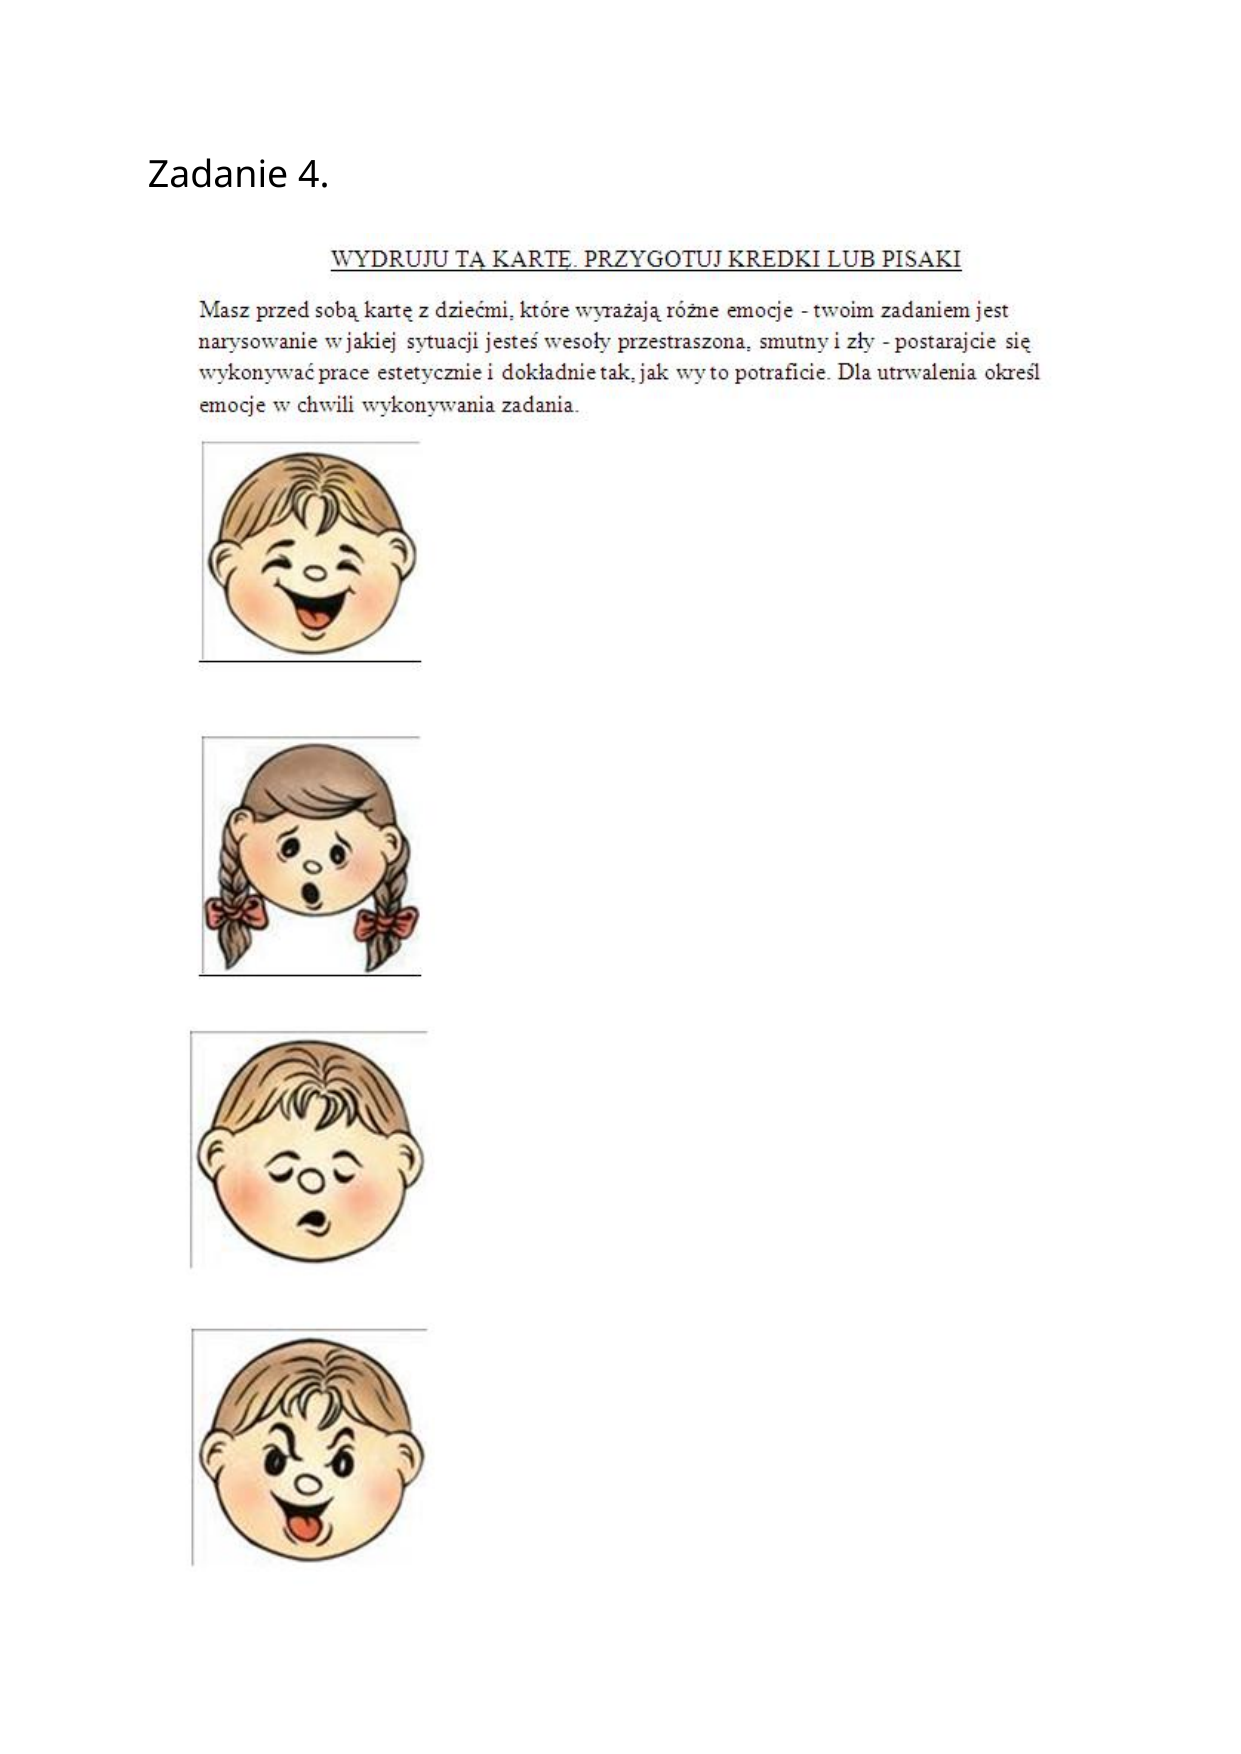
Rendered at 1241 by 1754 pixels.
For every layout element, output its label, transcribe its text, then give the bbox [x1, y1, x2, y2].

text Zadanie 4. [148, 148, 1093, 199]
picture [174, 233, 1066, 1606]
